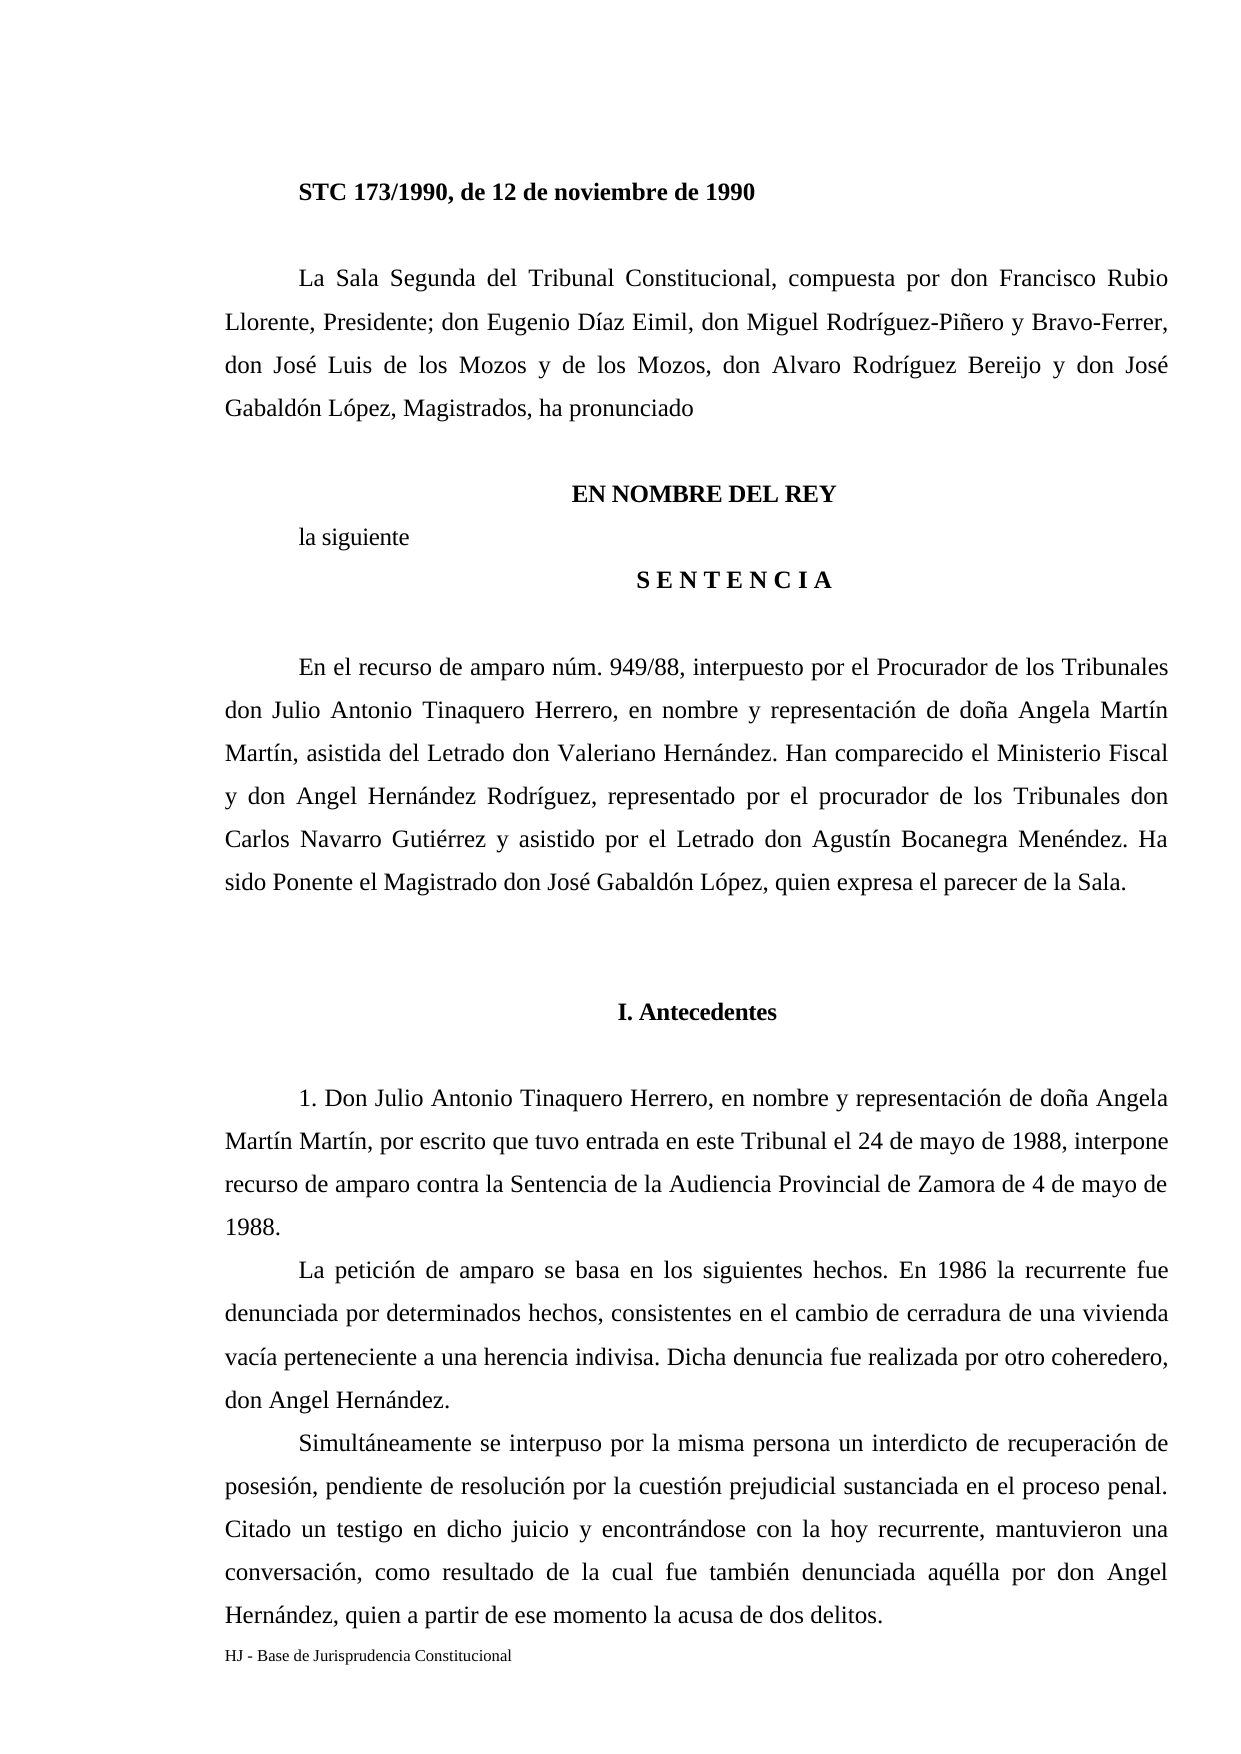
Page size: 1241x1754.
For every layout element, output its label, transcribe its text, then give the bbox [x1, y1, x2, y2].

text Simultáneamente se interpuso por la misma persona un interdicto de recuperación de posesión, pendiente de resolución por la cuestión prejudicial sustanciada en el proceso penal. Citado un testigo en dicho juicio y encontrándose con la hoy recurrente, mantuvieron una conversación, como resultado de la cual fue también denunciada aquélla por don Angel Hernández, quien a partir de ese momento la acusa de dos delitos. [224, 1428, 1169, 1629]
text La Sala Segunda del Tribunal Constitucional, compuesta por don Francisco Rubio Llorente, Presidente; don Eugenio Díaz Eimil, don Miguel Rodríguez-Piñero y Bravo-Ferrer, don José Luis de los Mozos y de los Mozos, don Alvaro Rodríguez Bereijo y don José Gabaldón López, Magistrados, ha pronunciado [224, 263, 1169, 422]
text La petición de amparo se basa en los siguientes hechos. En 1986 la recurrente fue denunciada por determinados hechos, consistentes en el cambio de cerradura de una vivienda vacía perteneciente a una herencia indivisa. Dicha denuncia fue realizada por otro coheredero, don Angel Hernández. [224, 1255, 1169, 1413]
text 1. Don Julio Antonio Tinaquero Herrero, en nombre y representación de doña Angela Martín Martín, por escrito que tuvo entrada en este Tribunal el 24 de mayo de 1988, interpone recurso de amparo contra la Sentencia de la Audiencia Provincial de Zamora de 4 de mayo de 1988. [224, 1083, 1169, 1241]
text STC 173/1990, de 12 de noviembre de 1990 [224, 177, 1169, 206]
text EN NOMBRE DEL REY [224, 479, 1110, 508]
text En el recurso de amparo núm. 949/88, interpuesto por el Procurador de los Tribunales don Julio Antonio Tinaquero Herrero, en nombre y representación de doña Angela Martín Martín, asistida del Letrado don Valeriano Hernández. Han comparecido el Ministerio Fiscal y don Angel Hernández Rodríguez, representado por el procurador de los Tribunales don Carlos Navarro Gutiérrez y asistido por el Letrado don Agustín Bocanegra Menéndez. Ha sido Ponente el Magistrado don José Gabaldón López, quien expresa el parecer de la Sala. [224, 652, 1169, 896]
text S E N T E N C I A [224, 565, 1169, 594]
text I. Antecedentes [224, 997, 1169, 1025]
text la siguiente [224, 522, 1110, 551]
